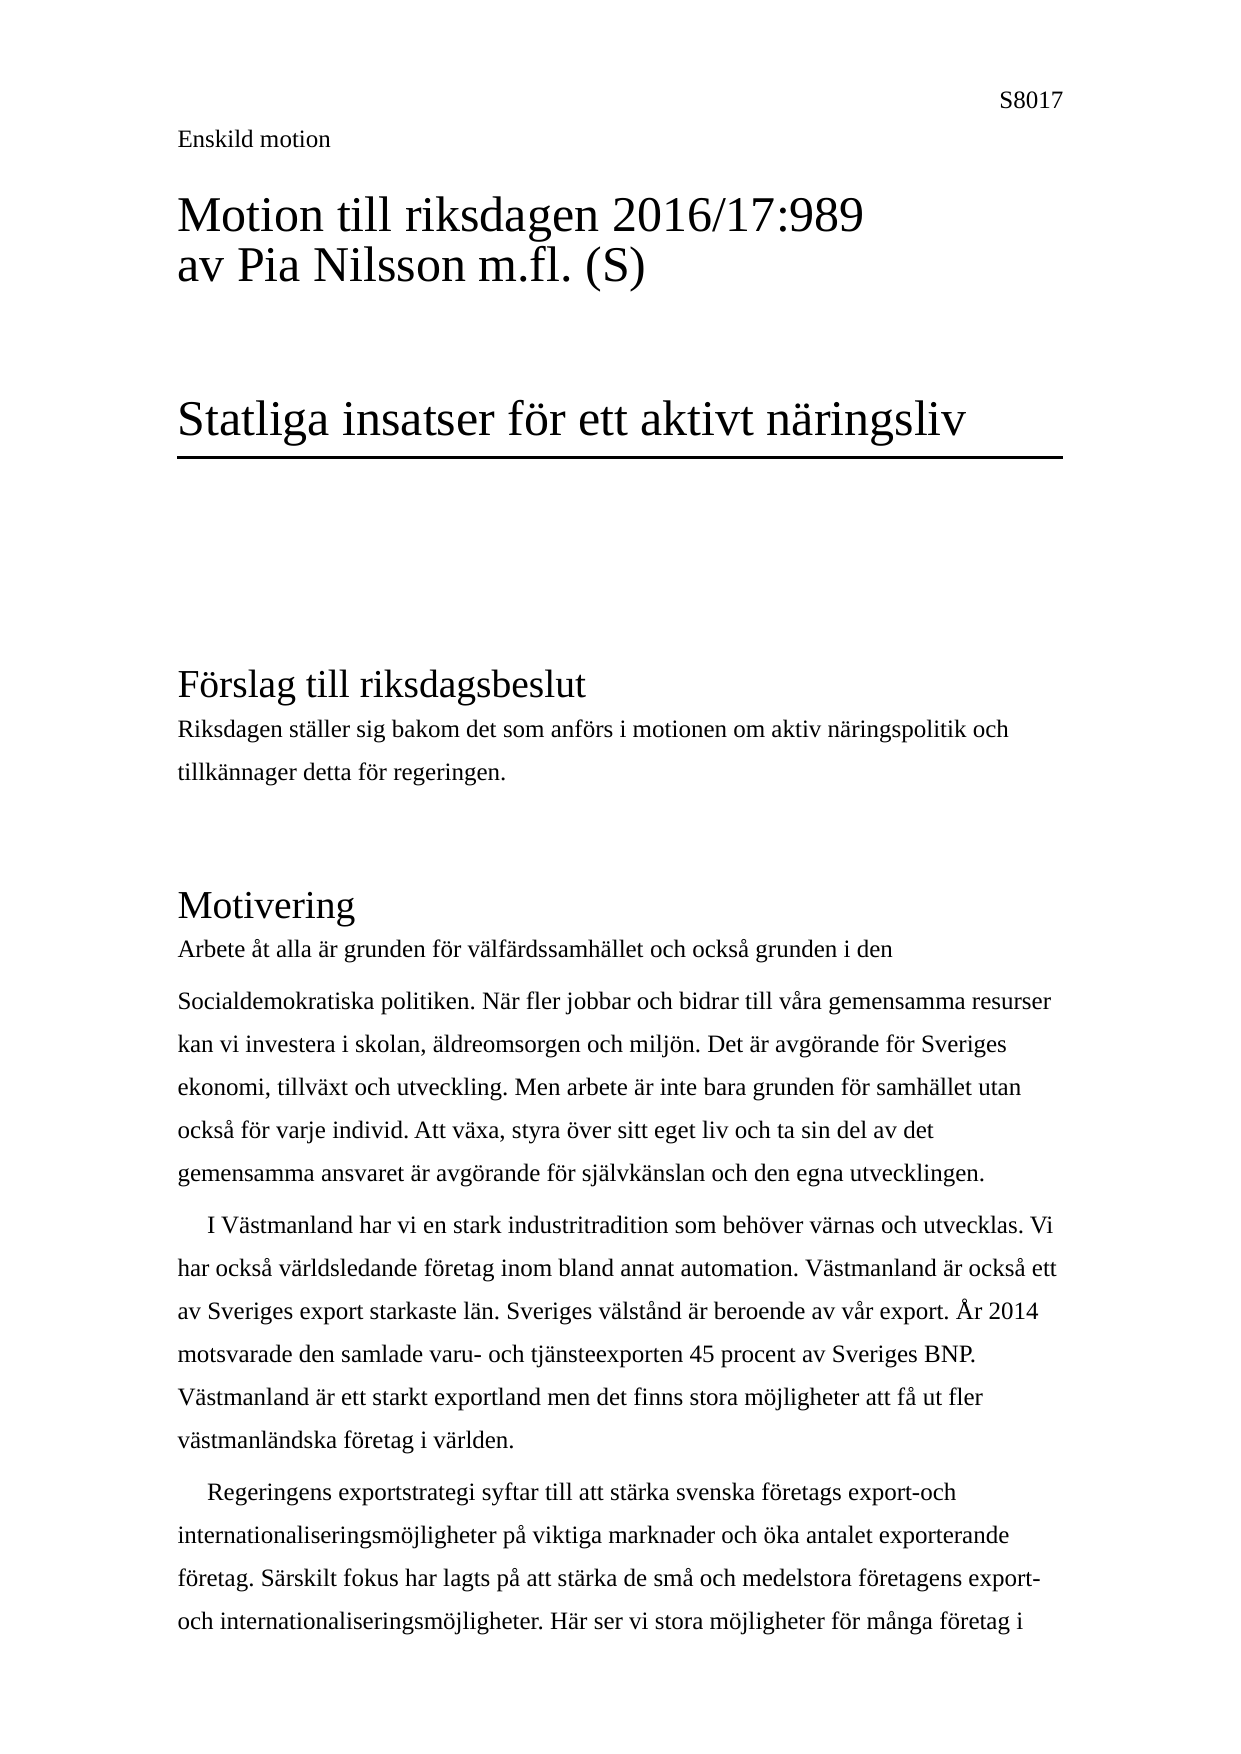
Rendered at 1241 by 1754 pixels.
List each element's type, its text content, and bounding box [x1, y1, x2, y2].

subtitle Motivering [177, 886, 1063, 926]
text Socialdemokratiska politiken. När fler jobbar och bidrar till våra gemensamma resurser kan vi investera i skolan, äldreomsorgen och miljön. Det är avgörande för Sveriges ekonomi, tillväxt och utveckling. Men arbete är inte bara grunden för samhället utan också för varje individ. Att växa, styra över sitt eget liv och ta sin del av det gemensamma ansvaret är avgörande för självkänslan och den egna utvecklingen. [177, 986, 1063, 1187]
text Arbete åt alla är grunden för välfärdssamhället och också grunden i den [177, 934, 1063, 963]
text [177, 1477, 1063, 1635]
text I Västmanland har vi en stark industritradition som behöver värnas och utvecklas. Vi har också världsledande företag inom bland annat automation. Västmanland är också ett av Sveriges export starkaste län. Sveriges välstånd är beroende av vår export. År 2014 motsvarade den samlade varu- och tjänsteexporten 45 procent av Sveriges BNP. Västmanland är ett starkt exportland men det finns stora möjligheter att få ut fler västmanländska företag i världen. [177, 1210, 1063, 1454]
